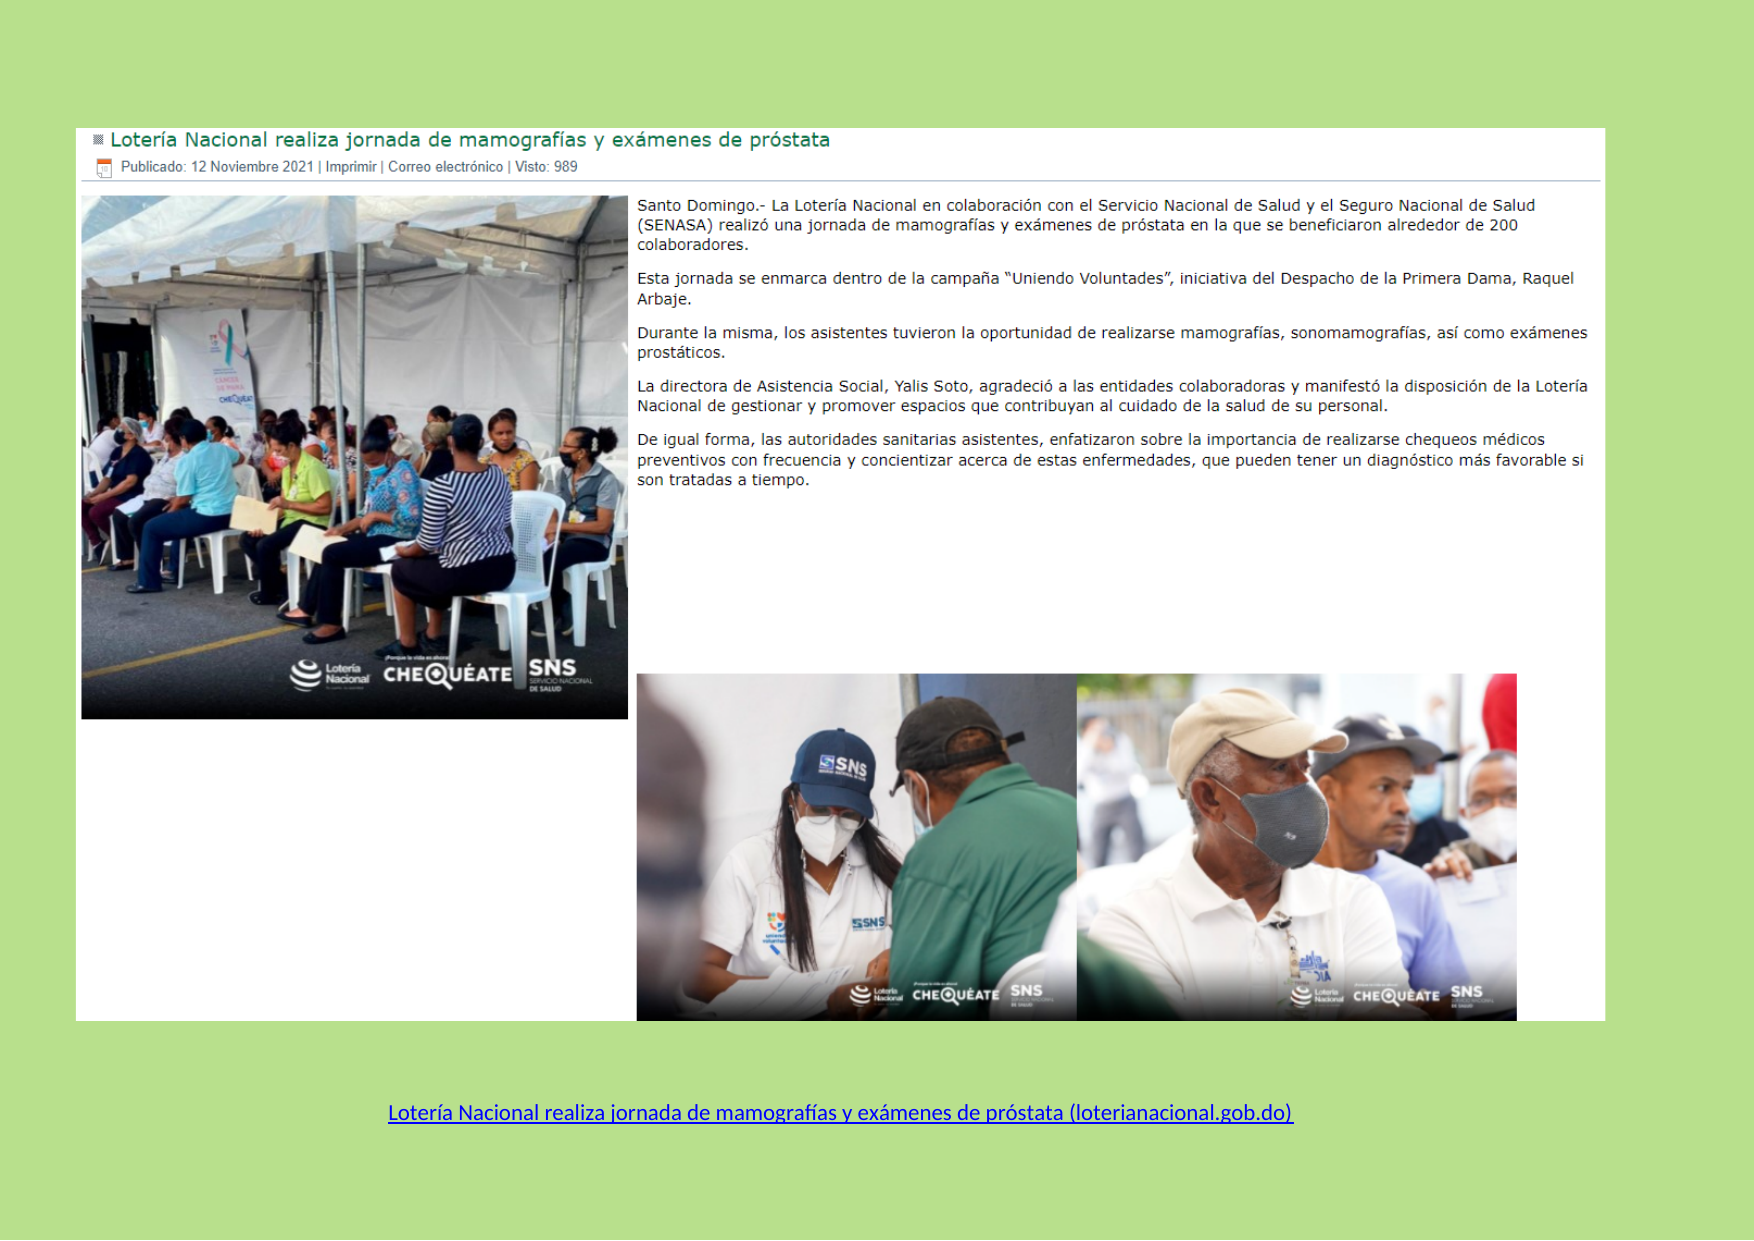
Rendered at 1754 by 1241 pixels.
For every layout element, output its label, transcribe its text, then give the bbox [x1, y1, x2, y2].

picture [75, 128, 1606, 1021]
text Lotería Nacional realiza jornada de mamografías y exámenes de próstata (loterianacional.gob.do) [75, 1098, 1606, 1126]
